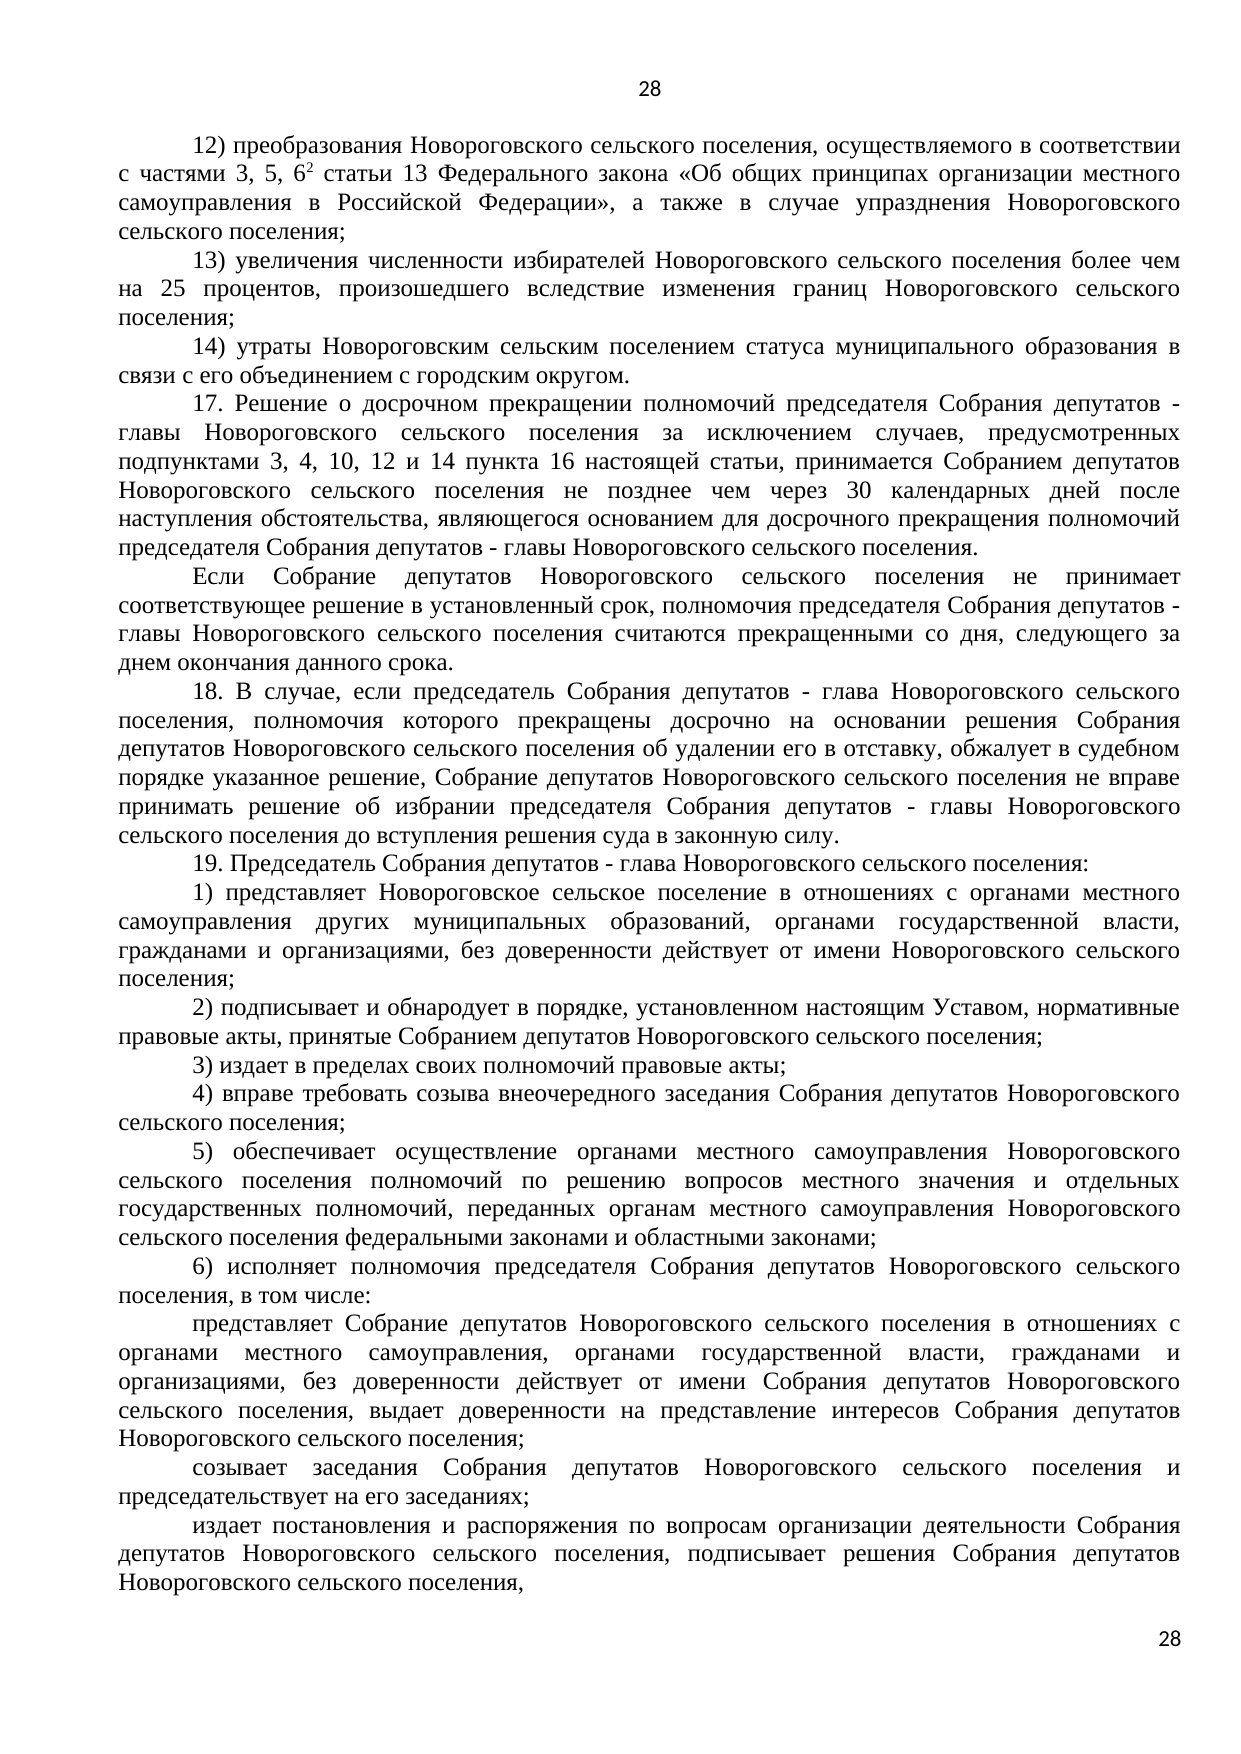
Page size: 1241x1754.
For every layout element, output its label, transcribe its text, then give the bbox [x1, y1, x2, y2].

text 6) исполняет полномочия председателя Собрания депутатов Новороговского сельского поселения, в том числе: [118, 1251, 1181, 1308]
text 2) подписывает и обнародует в порядке, установленном настоящим Уставом, нормативные правовые акты, принятые Собранием депутатов Новороговского сельского поселения; [118, 992, 1181, 1050]
text 4) вправе требовать созыва внеочередного заседания Собрания депутатов Новороговского сельского поселения; [118, 1078, 1181, 1136]
text 17. Решение о досрочном прекращении полномочий председателя Собрания депутатов - главы Новороговского сельского поселения за исключением случаев, предусмотренных подпунктами 3, 4, 10, 12 и 14 пункта 16 настоящей статьи, принимается Собранием депутатов Новороговского сельского поселения не позднее чем через 30 календарных дней после наступления обстоятельства, являющегося основанием для досрочного прекращения полномочий председателя Собрания депутатов - главы Новороговского сельского поселения. [118, 388, 1181, 561]
text созывает заседания Собрания депутатов Новороговского сельского поселения и председательствует на его заседаниях; [118, 1452, 1181, 1510]
text 12) преобразования Новороговского сельского поселения, осуществляемого в соответствии с частями 3, 5, 62 статьи 13 Федерального закона «Об общих принципах организации местного самоуправления в Российской Федерации», а также в случае упразднения Новороговского сельского поселения; [118, 130, 1181, 245]
text 1) представляет Новороговское сельское поселение в отношениях с органами местного самоуправления других муниципальных образований, органами государственной власти, гражданами и организациями, без доверенности действует от имени Новороговского сельского поселения; [118, 877, 1181, 992]
text 14) утраты Новороговским сельским поселением статуса муниципального образования в связи с его объединением с городским округом. [118, 331, 1181, 388]
text 5) обеспечивает осуществление органами местного самоуправления Новороговского сельского поселения полномочий по решению вопросов местного значения и отдельных государственных полномочий, переданных органам местного самоуправления Новороговского сельского поселения федеральными законами и областными законами; [118, 1136, 1181, 1251]
text представляет Собрание депутатов Новороговского сельского поселения в отношениях с органами местного самоуправления, органами государственной власти, гражданами и организациями, без доверенности действует от имени Собрания депутатов Новороговского сельского поселения, выдает доверенности на представление интересов Собрания депутатов Новороговского сельского поселения; [118, 1308, 1181, 1452]
text 19. Председатель Собрания депутатов - глава Новороговского сельского поселения: [118, 848, 1181, 877]
text 3) издает в пределах своих полномочий правовые акты; [118, 1050, 1181, 1078]
text издает постановления и распоряжения по вопросам организации деятельности Собрания депутатов Новороговского сельского поселения, подписывает решения Собрания депутатов Новороговского сельского поселения, [118, 1510, 1181, 1596]
text Если Собрание депутатов Новороговского сельского поселения не принимает соответствующее решение в установленный срок, полномочия председателя Собрания депутатов - главы Новороговского сельского поселения считаются прекращенными со дня, следующего за днем окончания данного срока. [118, 561, 1181, 676]
text 13) увеличения численности избирателей Новороговского сельского поселения более чем на 25 процентов, произошедшего вследствие изменения границ Новороговского сельского поселения; [118, 245, 1181, 331]
text 18. В случае, если председатель Собрания депутатов - глава Новороговского сельского поселения, полномочия которого прекращены досрочно на основании решения Собрания депутатов Новороговского сельского поселения об удалении его в отставку, обжалует в судебном порядке указанное решение, Собрание депутатов Новороговского сельского поселения не вправе принимать решение об избрании председателя Собрания депутатов - главы Новороговского сельского поселения до вступления решения суда в законную силу. [118, 676, 1181, 848]
